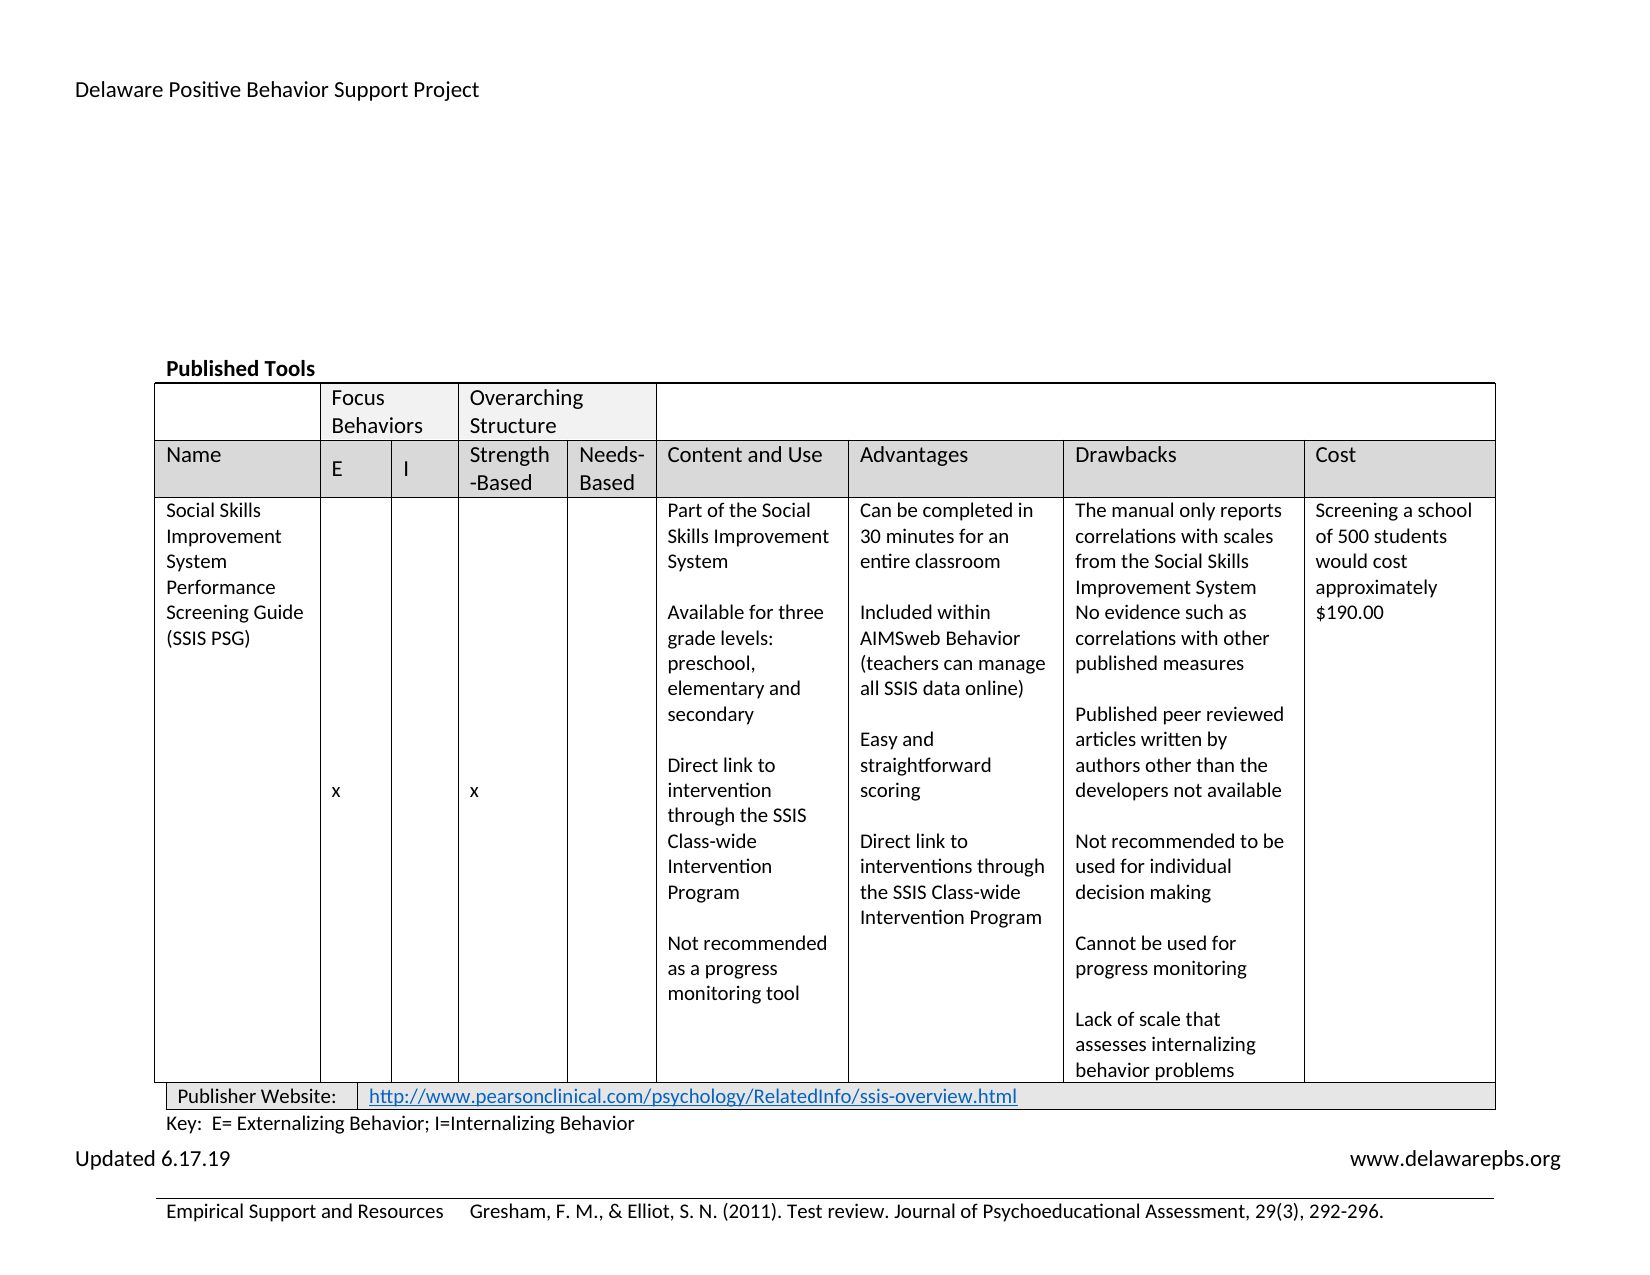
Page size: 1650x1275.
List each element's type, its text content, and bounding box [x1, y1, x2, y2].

table_cell Drawbacks [1064, 441, 1304, 497]
table_cell [657, 384, 1495, 439]
table_cell The manual only reports correlations with scales from the Social Skills Improvement System No evidence such as correlations with other published measures Published peer reviewed articles written by authors other than the developers not available Not recommended to be used for individual decision making Cannot be used for progress monitoring Lack of scale that assesses internalizing behavior problems [1064, 498, 1304, 1082]
table_cell Focus Behaviors [321, 384, 458, 439]
table_cell Name [155, 441, 320, 497]
table_cell Content and Use [657, 441, 848, 497]
table_cell Social Skills Improvement System Performance Screening Guide (SSIS PSG) [155, 498, 320, 1082]
table_cell Screening a school of 500 students would cost approximately $190.00 [1305, 498, 1495, 1082]
table_cell Needs-Based [568, 441, 656, 497]
table_cell Cost [1305, 441, 1495, 497]
table_cell Overarching Structure [459, 384, 656, 439]
table_cell [568, 498, 656, 1082]
table_cell Can be completed in 30 minutes for an entire classroom Included within AIMSweb Behavior (teachers can manage all SSIS data online) Easy and straightforward scoring Direct link to interventions through the SSIS Class-wide Intervention Program [849, 498, 1063, 1082]
table_cell Empirical Support and Resources [155, 1199, 458, 1275]
table_cell x [321, 498, 391, 1082]
table_cell Advantages [849, 441, 1063, 497]
table_cell [392, 498, 458, 1082]
table_cell I [392, 441, 458, 497]
table_cell E [321, 441, 391, 497]
table_cell Part of the Social Skills Improvement System Available for three grade levels: preschool, elementary and secondary Direct link to intervention through the SSIS Class-wide Intervention Program Not recommended as a progress monitoring tool [657, 498, 848, 1082]
table_header Published Tools [155, 354, 1495, 382]
table_cell Key: E= Externalizing Behavior; I=Internalizing Behavior [155, 1083, 1495, 1198]
table_cell [155, 384, 320, 439]
table_cell Strength-Based [459, 441, 567, 497]
table_cell Gresham, F. M., & Elliot, S. N. (2011). Test review. Journal of Psychoeducational Assessment, 29(3), 292-296. [458, 1198, 1495, 1275]
table_cell x [459, 498, 567, 1082]
